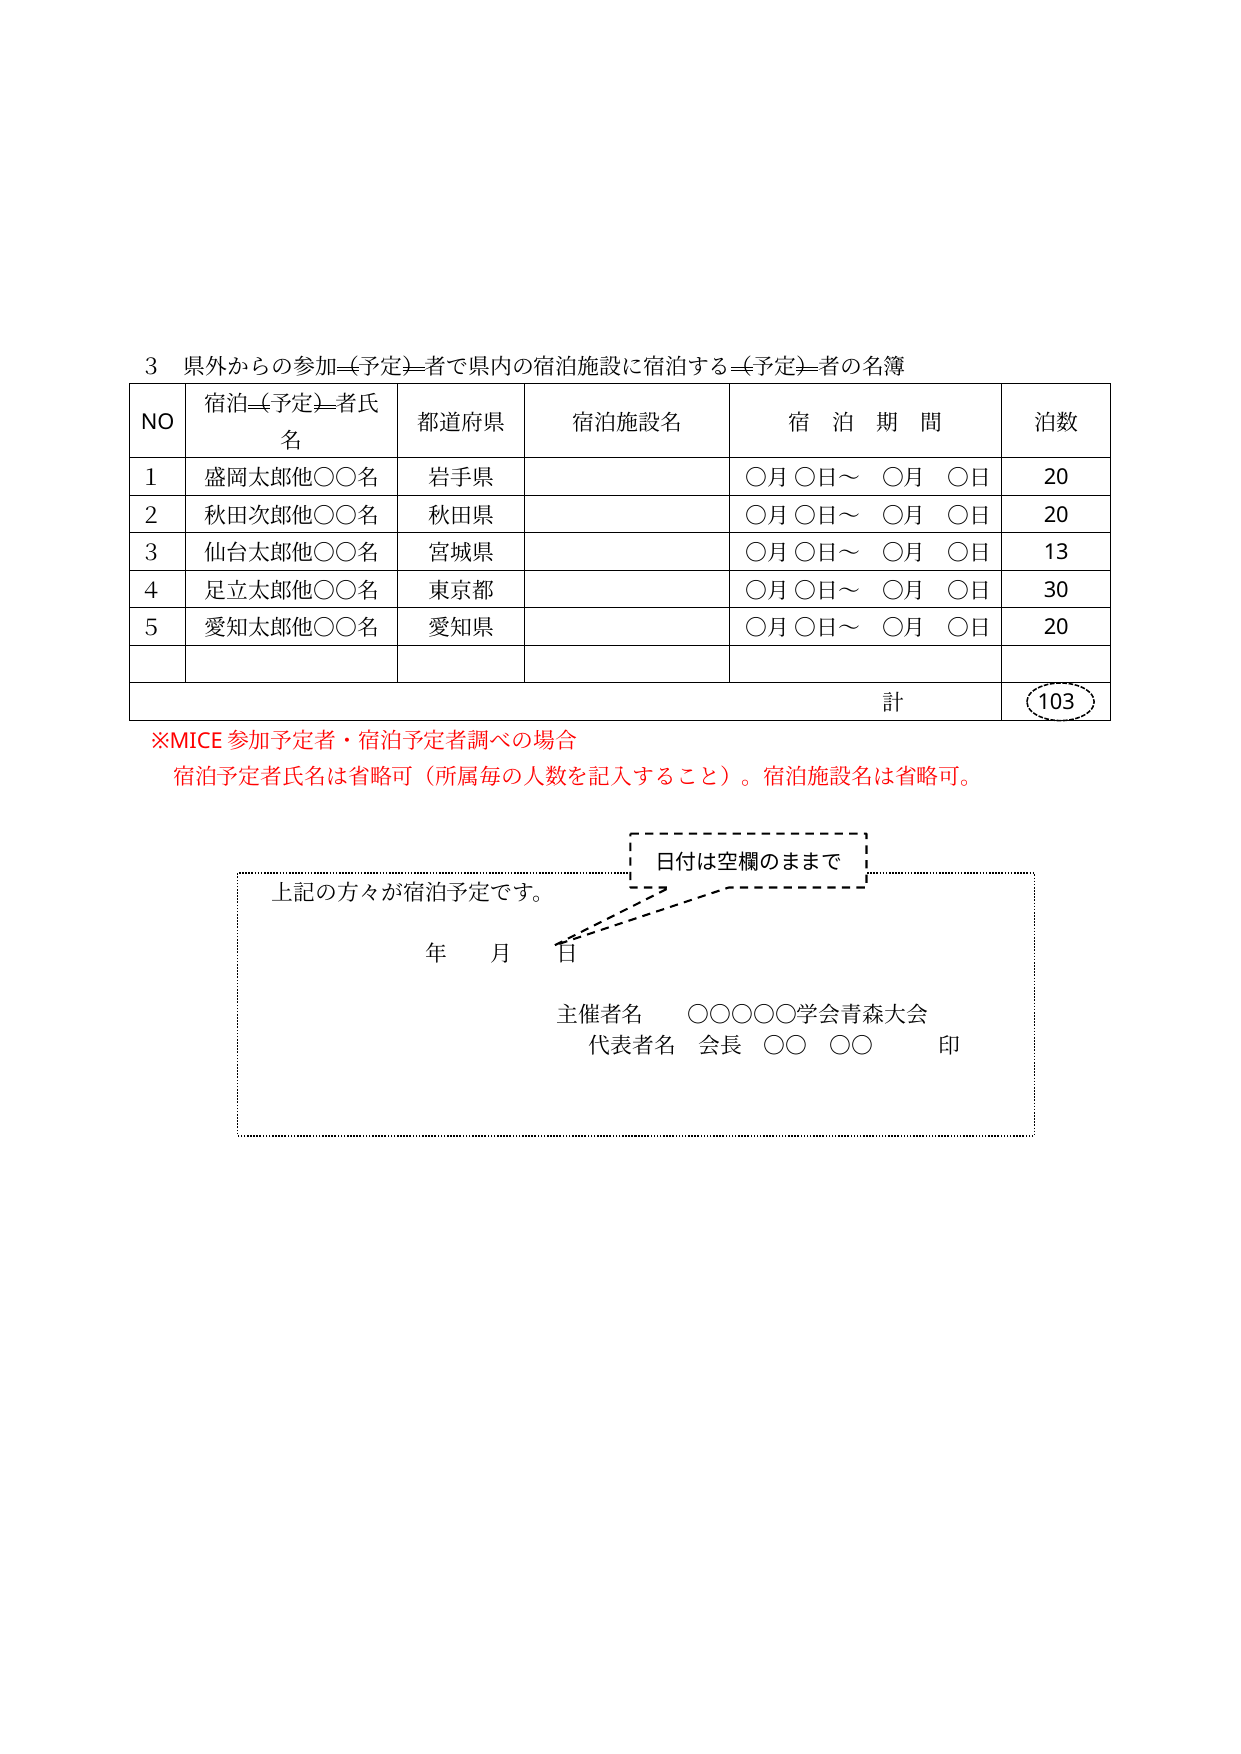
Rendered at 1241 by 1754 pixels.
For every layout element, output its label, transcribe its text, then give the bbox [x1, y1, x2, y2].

table_cell [525, 646, 729, 682]
table_cell [398, 646, 524, 682]
table_cell 東京都 [398, 571, 524, 607]
table_cell 秋田県 [398, 496, 524, 532]
text ３ 県外からの参加（予定）者で県内の宿泊施設に宿泊する（予定）者の名簿 [118, 347, 1122, 383]
table_cell ５ [130, 608, 185, 644]
text ※MICE参加予定者・宿泊予定者調べの場合 [151, 721, 1122, 757]
table_cell ３ [130, 533, 185, 569]
table_cell 〇月 〇日～ 〇月 〇日 [730, 496, 1001, 532]
table_header NO [130, 384, 185, 457]
table_cell ４ [130, 571, 185, 607]
table_cell 〇月 〇日～ 〇月 〇日 [730, 458, 1001, 494]
text 宿泊予定者氏名は省略可（所属毎の人数を記入すること）。宿泊施設名は省略可。 [151, 757, 1122, 793]
table_header 泊数 [1002, 384, 1110, 457]
table_cell 岩手県 [398, 458, 524, 494]
table_cell 盛岡太郎他〇〇名 [186, 458, 397, 494]
table_cell [130, 646, 185, 682]
table_cell [525, 608, 729, 644]
table_cell 〇月 〇日～ 〇月 〇日 [730, 571, 1001, 607]
table_cell [186, 646, 397, 682]
table_cell 〇月 〇日～ 〇月 〇日 [730, 608, 1001, 644]
table_cell ２ [130, 496, 185, 532]
table_header 都道府県 [398, 384, 524, 457]
table_cell 愛知県 [398, 608, 524, 644]
table_cell [1002, 646, 1110, 682]
table_cell 計 [130, 683, 1001, 719]
table_cell [525, 533, 729, 569]
table_header 宿泊（予定）者氏名 [186, 384, 397, 457]
table_cell 愛知太郎他〇〇名 [186, 608, 397, 644]
table_cell [525, 458, 729, 494]
table_cell 足立太郎他〇〇名 [186, 571, 397, 607]
table_header 宿泊施設名 [525, 384, 729, 457]
table_cell [525, 496, 729, 532]
table_cell [525, 571, 729, 607]
table_cell 〇月 〇日～ 〇月 〇日 [730, 533, 1001, 569]
table_cell 20 [1002, 458, 1110, 494]
table_cell 20 [1002, 608, 1110, 644]
table_cell 20 [1002, 496, 1110, 532]
table_header 宿 泊 期 間 [730, 384, 1001, 457]
table_cell 13 [1002, 533, 1110, 569]
table_cell [730, 646, 1001, 682]
table_cell 仙台太郎他〇〇名 [186, 533, 397, 569]
table_cell 103 [1002, 683, 1110, 719]
table_cell 宮城県 [398, 533, 524, 569]
table_cell １ [130, 458, 185, 494]
table_cell 30 [1002, 571, 1110, 607]
table_cell 秋田次郎他〇〇名 [186, 496, 397, 532]
